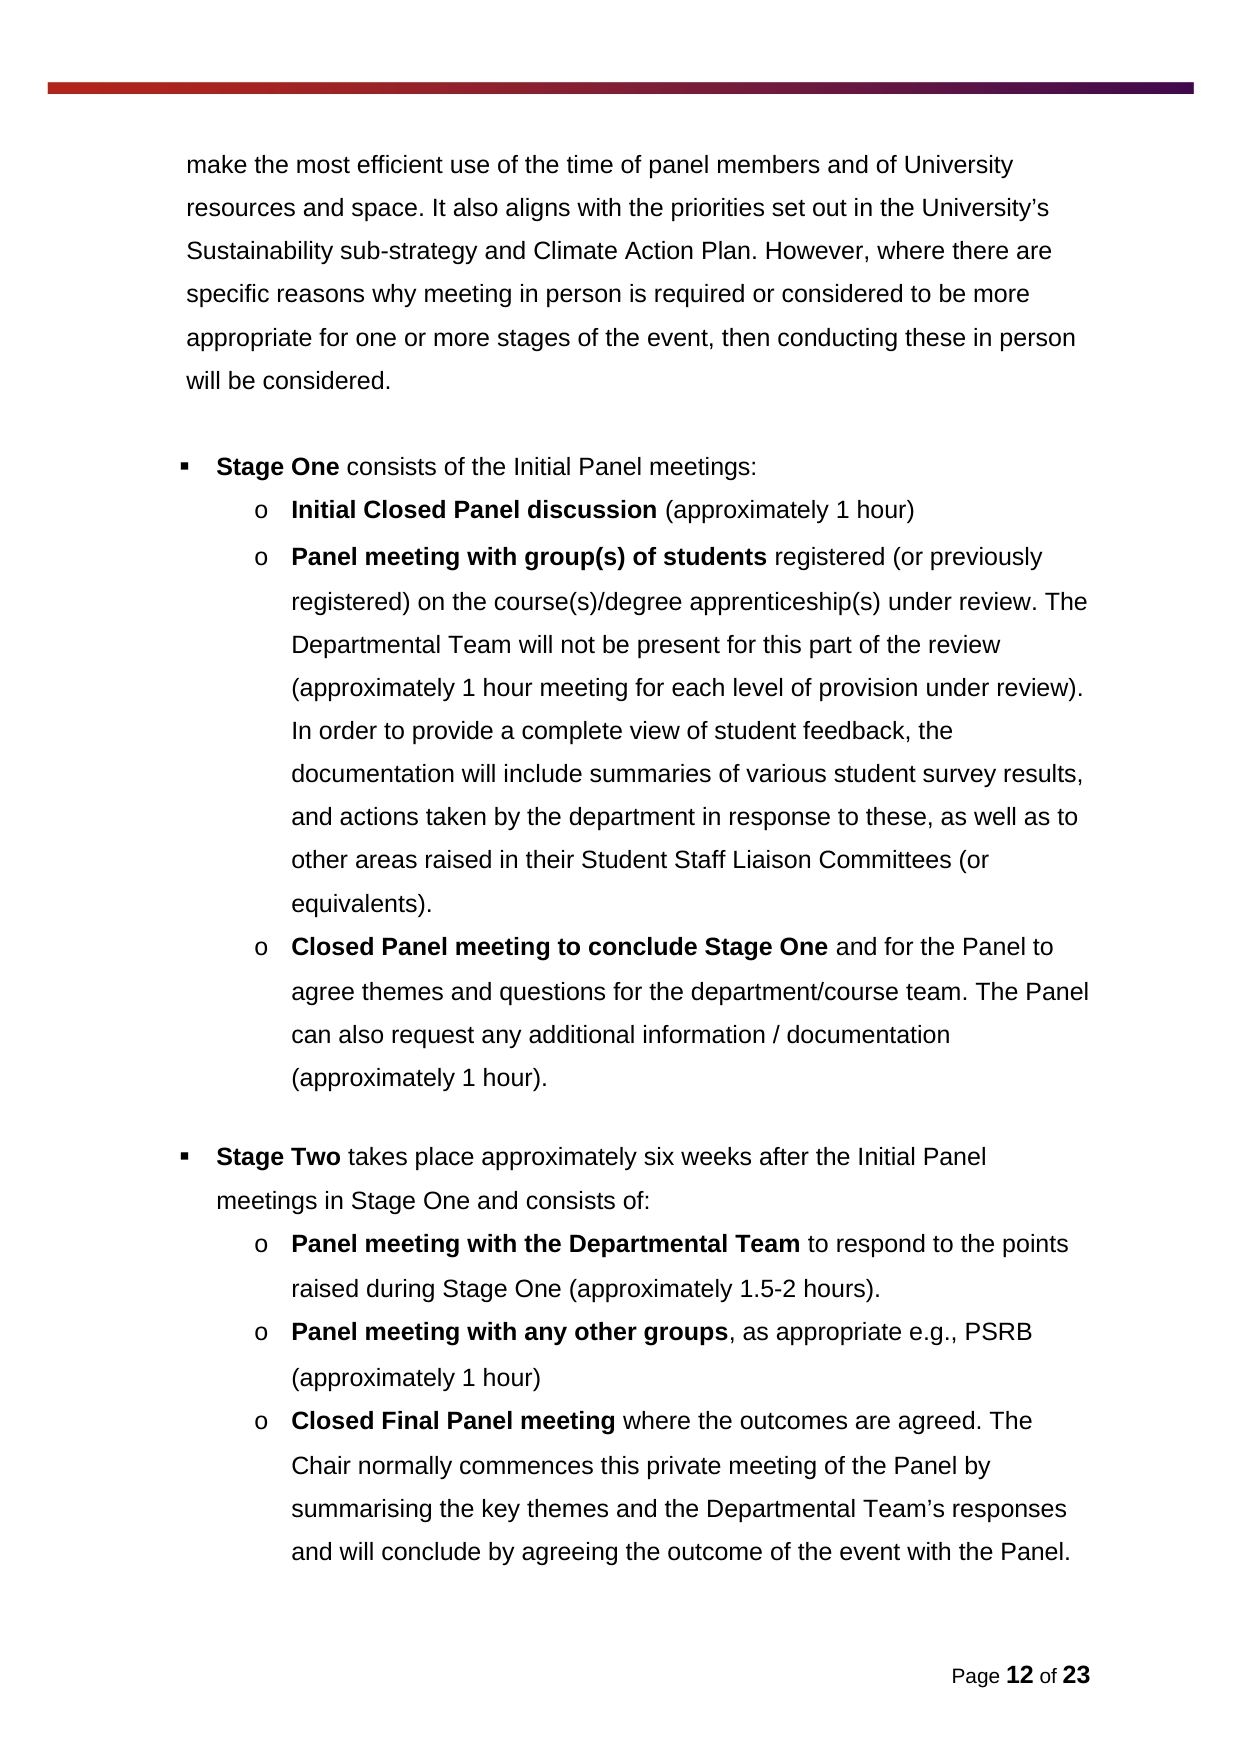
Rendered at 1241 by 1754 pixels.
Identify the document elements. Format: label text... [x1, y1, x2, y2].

picture [0, 0, 1230, 1680]
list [141, 150, 1090, 394]
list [253, 1406, 1090, 1566]
picture [1042, 1673, 1048, 1680]
list Panel meeting with the Departmental Team to respond to the points raised during Stage One (approximately 1.5-2 hours). [253, 1229, 1090, 1303]
list Panel meeting with group(s) of students registered (or previously registered) on the course(s)/degree apprenticeship(s) under review. The Departmental Team will not be present for this part of the review (approximately 1 hour meeting for each level of provision under review). In order to provide a complete view of student feedback, the documentation will include summaries of various student survey results, and actions taken by the department in response to these, as well as to other areas raised in their Student Staff Liaison Committees (or equivalents). [253, 541, 1090, 917]
list Stage One consists of the Initial Panel meetings: [178, 452, 1090, 481]
list Stage Two takes place approximately six weeks after the Initial Panel meetings in Stage One and consists of: [178, 1142, 1090, 1214]
picture [955, 1670, 962, 1676]
list Initial Closed Panel discussion (approximately 1 hour) [253, 495, 1090, 526]
list Closed Panel meeting to conclude Stage One and for the Panel to agree themes and questions for the department/course team. The Panel can also request any additional information / documentation (approximately 1 hour). [253, 932, 1090, 1092]
list Panel meeting with any other groups, as appropriate e.g., PSRB (approximately 1 hour) [253, 1317, 1090, 1391]
